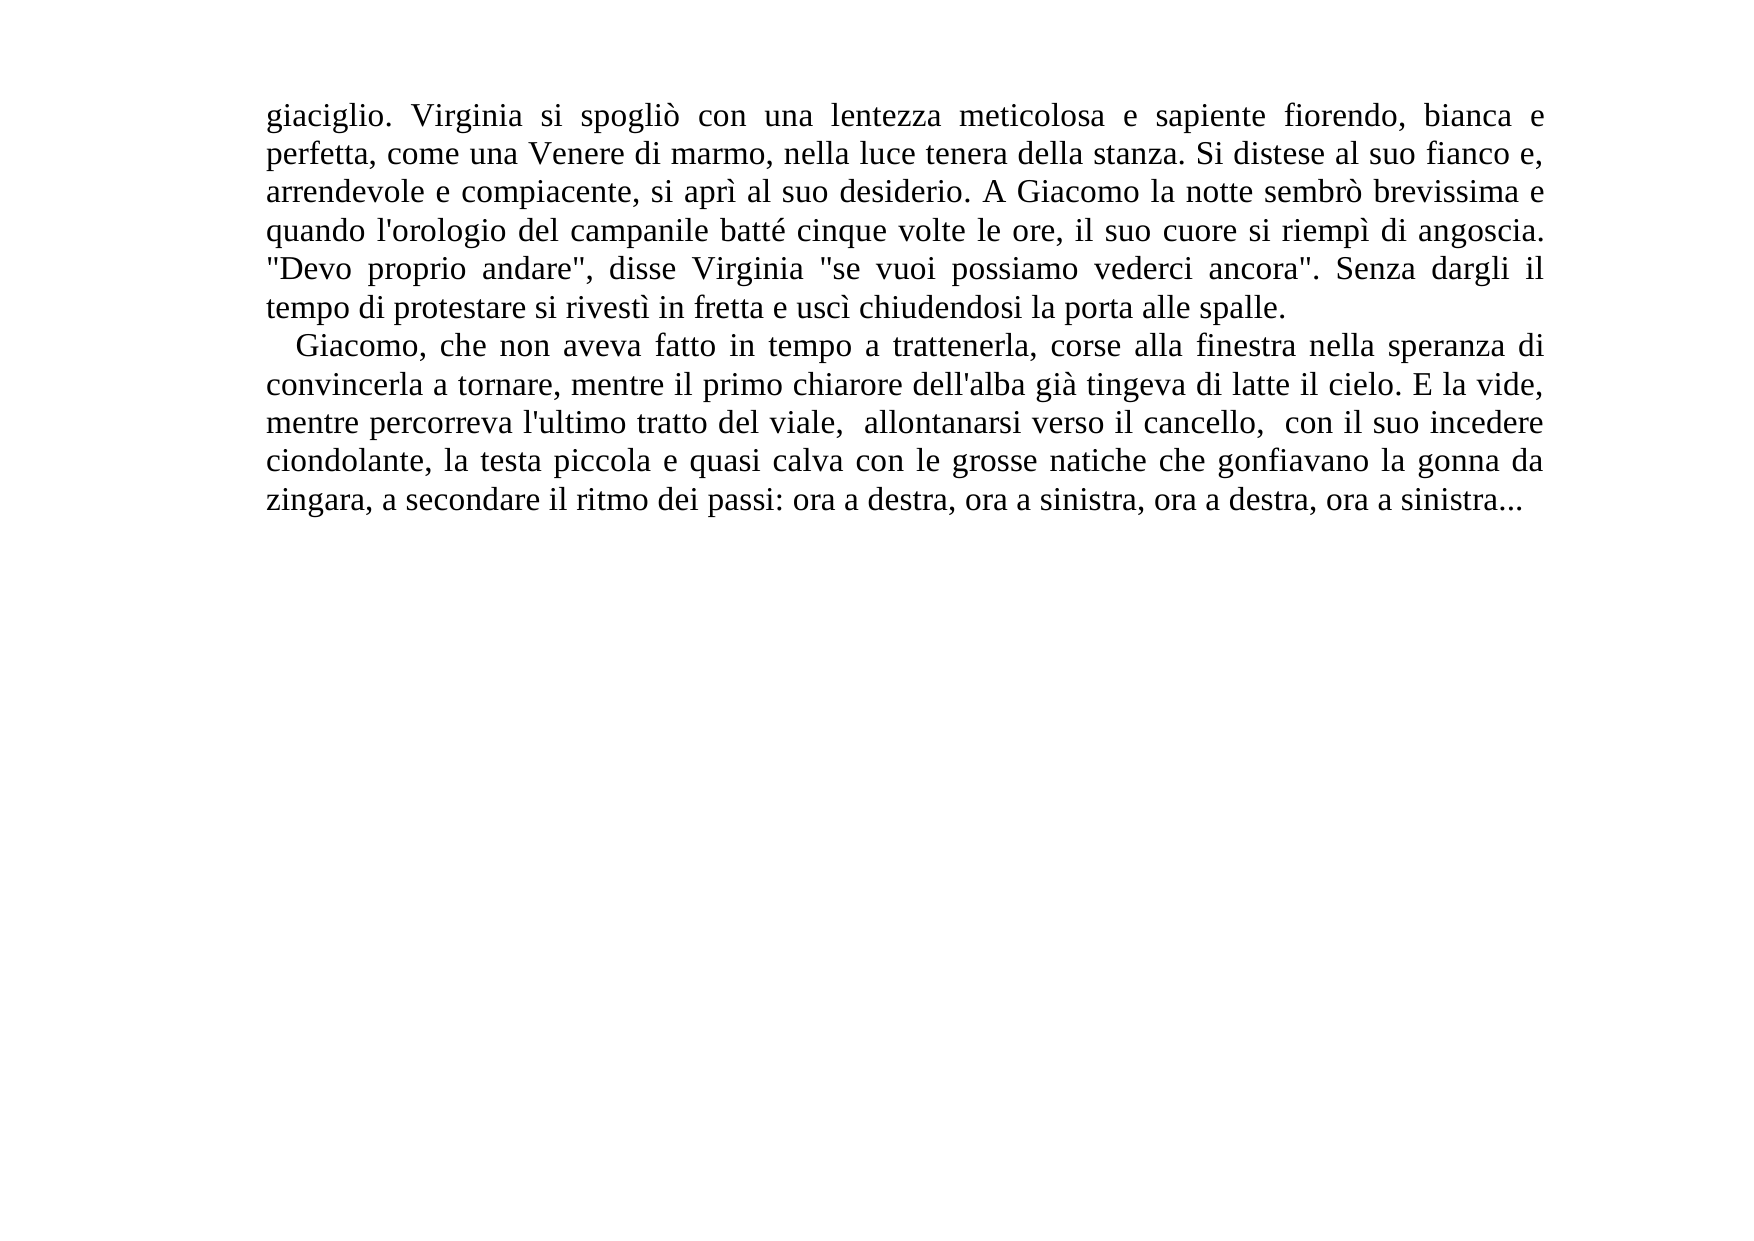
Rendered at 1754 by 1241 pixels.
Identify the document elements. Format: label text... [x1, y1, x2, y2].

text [266, 94, 1547, 325]
text Giacomo, che non aveva fatto in tempo a trattenerla, corse alla finestra nella speranza di convincerla a tornare, mentre il primo chiarore dell'alba già tingeva di latte il cielo. E la vide, mentre percorreva l'ultimo tratto del viale, allontanarsi verso il cancello, con il suo incedere ciondolante, la testa piccola e quasi calva con le grosse natiche che gonfiavano la gonna da zingara, a secondare il ritmo dei passi: ora a destra, ora a sinistra, ora a destra, ora a sinistra... [266, 325, 1547, 517]
